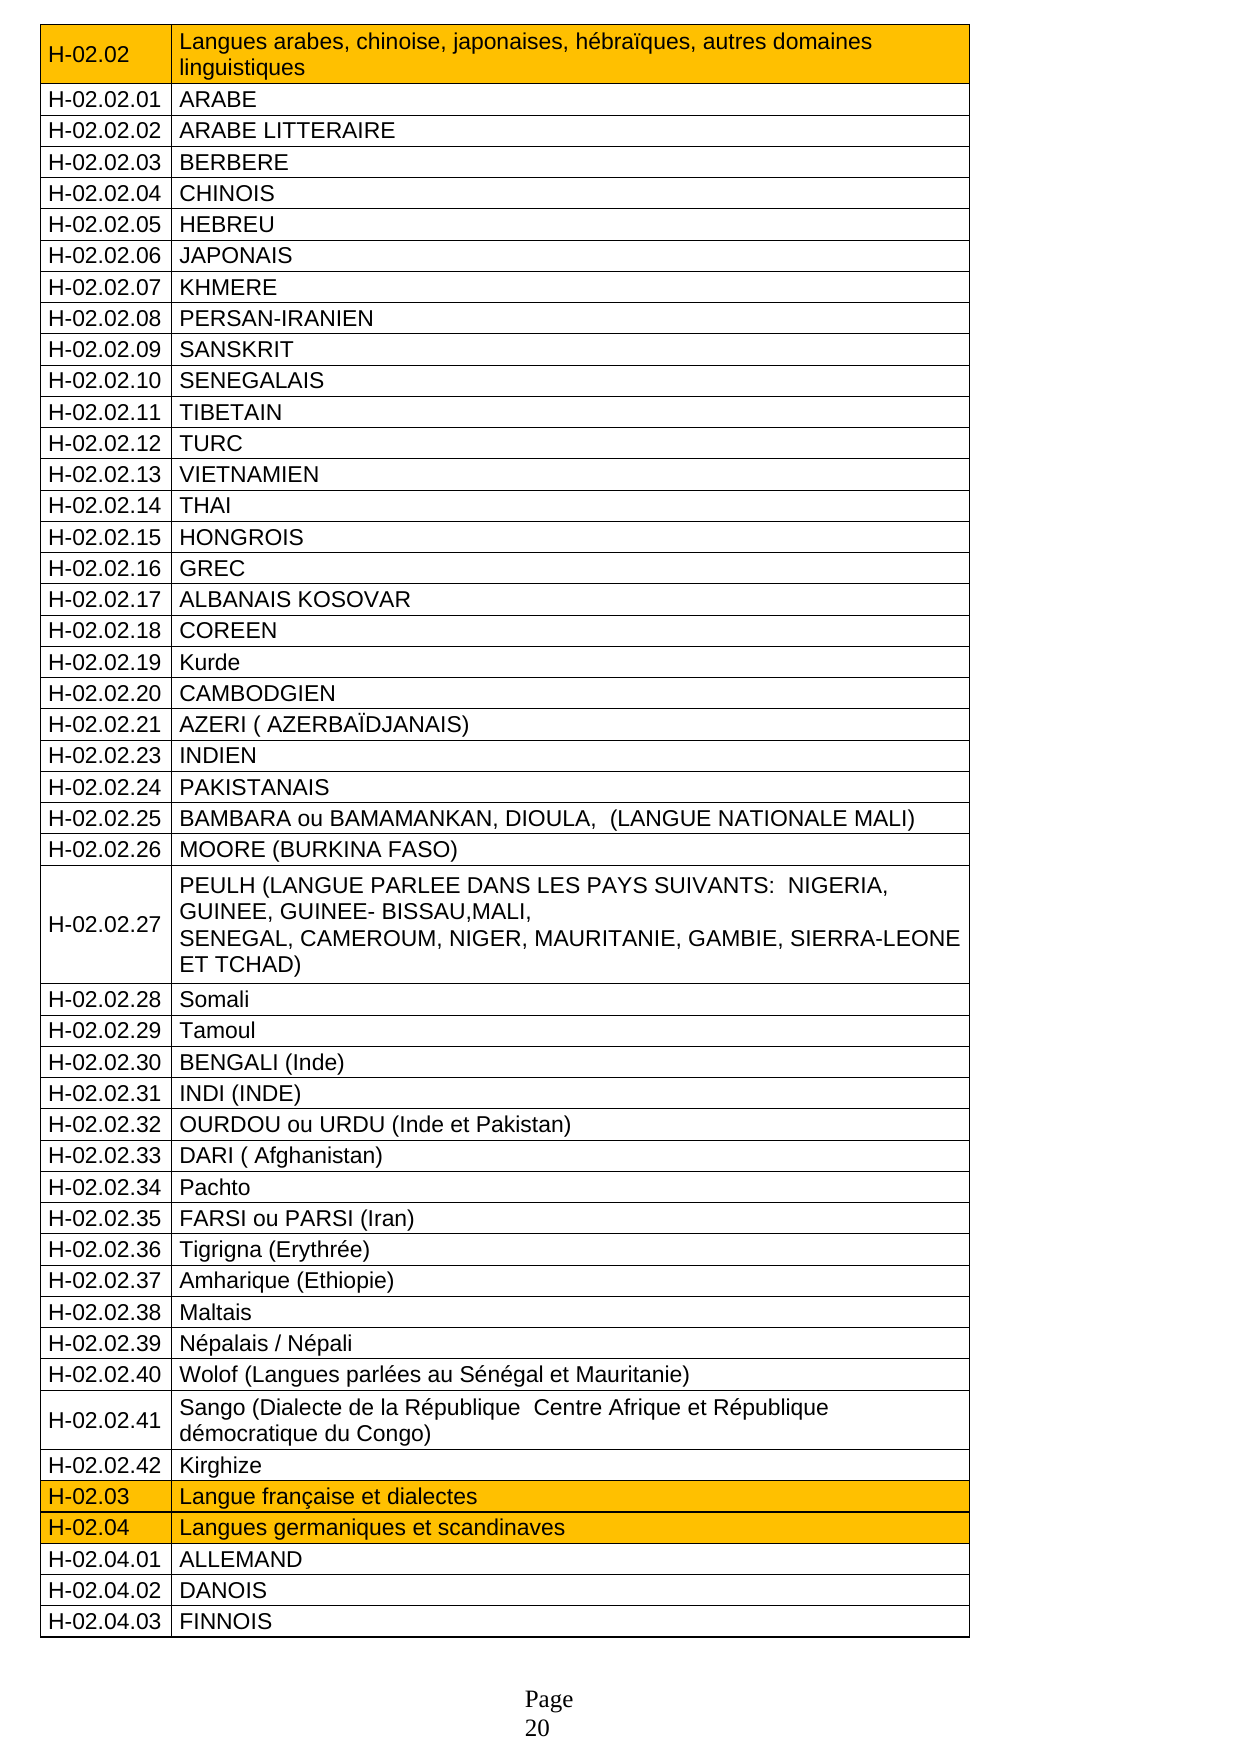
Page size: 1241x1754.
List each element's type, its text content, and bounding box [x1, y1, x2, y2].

table_cell PEULH (LANGUE PARLEE DANS LES PAYS SUIVANTS: NIGERIA, GUINEE, GUINEE- BISSAU,MALI, SENEGAL, CAMEROUM, NIGER, MAURITANIE, GAMBIE, SIERRA-LEONE ET TCHAD) [172, 866, 969, 983]
table_cell H-02.04 [41, 1513, 171, 1543]
table_cell Somali [172, 984, 969, 1014]
table_cell HEBREU [172, 209, 969, 239]
table_cell H-02.02.03 [41, 147, 171, 177]
table_cell H-02.02.33 [41, 1141, 171, 1171]
table_cell HONGROIS [172, 522, 969, 552]
table_cell H-02.02.21 [41, 709, 171, 739]
table_cell KHMERE [172, 272, 969, 302]
table_cell H-02.02.31 [41, 1078, 171, 1108]
table_cell H-02.02.32 [41, 1109, 171, 1139]
table_cell H-02.02.23 [41, 741, 171, 771]
table_cell AZERI ( AZERBAÏDJANAIS) [172, 709, 969, 739]
table_cell Tigrigna (Erythrée) [172, 1234, 969, 1264]
table_cell MOORE (BURKINA FASO) [172, 834, 969, 864]
table_cell Kirghize [172, 1450, 969, 1480]
table_cell Sango (Dialecte de la République Centre Afrique et République démocratique du Congo) [172, 1391, 969, 1449]
table_cell THAI [172, 491, 969, 521]
table_cell ALBANAIS KOSOVAR [172, 584, 969, 614]
table_cell Kurde [172, 647, 969, 677]
table_cell H-02.02.20 [41, 678, 171, 708]
table_cell H-02.02.41 [41, 1391, 171, 1449]
table_cell H-02.02.10 [41, 366, 171, 396]
table_cell H-02.02.16 [41, 553, 171, 583]
table_cell H-02.02.19 [41, 647, 171, 677]
table_cell H-02.02.27 [41, 866, 171, 983]
table_cell H-02.02.17 [41, 584, 171, 614]
table_cell ARABE [172, 84, 969, 114]
table_cell H-02.04.03 [41, 1606, 171, 1636]
table_cell H-02.02.40 [41, 1359, 171, 1389]
table_cell Wolof (Langues parlées au Sénégal et Mauritanie) [172, 1359, 969, 1389]
table_cell SENEGALAIS [172, 366, 969, 396]
table_cell BERBERE [172, 147, 969, 177]
table_cell H-02.02.02 [41, 116, 171, 146]
table_cell INDI (INDE) [172, 1078, 969, 1108]
table_cell BAMBARA ou BAMAMANKAN, DIOULA, (LANGUE NATIONALE MALI) [172, 803, 969, 833]
table_cell H-02.02.39 [41, 1328, 171, 1358]
table_cell H-02.02.28 [41, 984, 171, 1014]
table_cell H-02.02.05 [41, 209, 171, 239]
table_cell INDIEN [172, 741, 969, 771]
table_cell H-02.02.11 [41, 397, 171, 427]
table_cell Maltais [172, 1297, 969, 1327]
table_cell H-02.03 [41, 1481, 171, 1511]
table_cell H-02.02.01 [41, 84, 171, 114]
table_cell CHINOIS [172, 178, 969, 208]
table_cell H-02.02.24 [41, 772, 171, 802]
table_cell H-02.02.29 [41, 1016, 171, 1046]
table_cell FINNOIS [172, 1606, 969, 1636]
table_cell H-02.02.09 [41, 334, 171, 364]
table_cell FARSI ou PARSI (Iran) [172, 1203, 969, 1233]
table_cell ALLEMAND [172, 1544, 969, 1574]
table_cell H-02.02.15 [41, 522, 171, 552]
table_cell PERSAN-IRANIEN [172, 303, 969, 333]
table_cell H-02.02.34 [41, 1172, 171, 1202]
table_cell H-02.02.26 [41, 834, 171, 864]
table_cell DANOIS [172, 1575, 969, 1605]
table_cell Langue française et dialectes [172, 1481, 969, 1511]
table_cell H-02.02.37 [41, 1266, 171, 1296]
table_cell Pachto [172, 1172, 969, 1202]
table_cell Népalais / Népali [172, 1328, 969, 1358]
table_cell H-02.02.36 [41, 1234, 171, 1264]
table_cell Langues arabes, chinoise, japonaises, hébraïques, autres domaines linguistiques [172, 25, 969, 83]
table_cell H-02.02.08 [41, 303, 171, 333]
table_cell Langues germaniques et scandinaves [172, 1513, 969, 1543]
table_cell VIETNAMIEN [172, 459, 969, 489]
table_cell H-02.02.13 [41, 459, 171, 489]
table_cell H-02.02.42 [41, 1450, 171, 1480]
table_cell H-02.02.38 [41, 1297, 171, 1327]
table_cell H-02.04.02 [41, 1575, 171, 1605]
table_cell H-02.02.35 [41, 1203, 171, 1233]
table_cell GREC [172, 553, 969, 583]
table_cell Amharique (Ethiopie) [172, 1266, 969, 1296]
table_cell H-02.02.30 [41, 1047, 171, 1077]
table_cell H-02.02.14 [41, 491, 171, 521]
table_cell H-02.02.12 [41, 428, 171, 458]
table_cell H-02.02 [41, 25, 171, 83]
table_cell CAMBODGIEN [172, 678, 969, 708]
table_cell Tamoul [172, 1016, 969, 1046]
table_cell H-02.02.06 [41, 241, 171, 271]
table_cell H-02.04.01 [41, 1544, 171, 1574]
table_cell H-02.02.25 [41, 803, 171, 833]
table_cell SANSKRIT [172, 334, 969, 364]
table_cell H-02.02.18 [41, 616, 171, 646]
table_cell DARI ( Afghanistan) [172, 1141, 969, 1171]
table_cell H-02.02.07 [41, 272, 171, 302]
table_cell BENGALI (Inde) [172, 1047, 969, 1077]
table_cell OURDOU ou URDU (Inde et Pakistan) [172, 1109, 969, 1139]
table_cell PAKISTANAIS [172, 772, 969, 802]
table_cell TURC [172, 428, 969, 458]
table_cell TIBETAIN [172, 397, 969, 427]
table_cell ARABE LITTERAIRE [172, 116, 969, 146]
table_cell H-02.02.04 [41, 178, 171, 208]
table_cell COREEN [172, 616, 969, 646]
table_cell JAPONAIS [172, 241, 969, 271]
